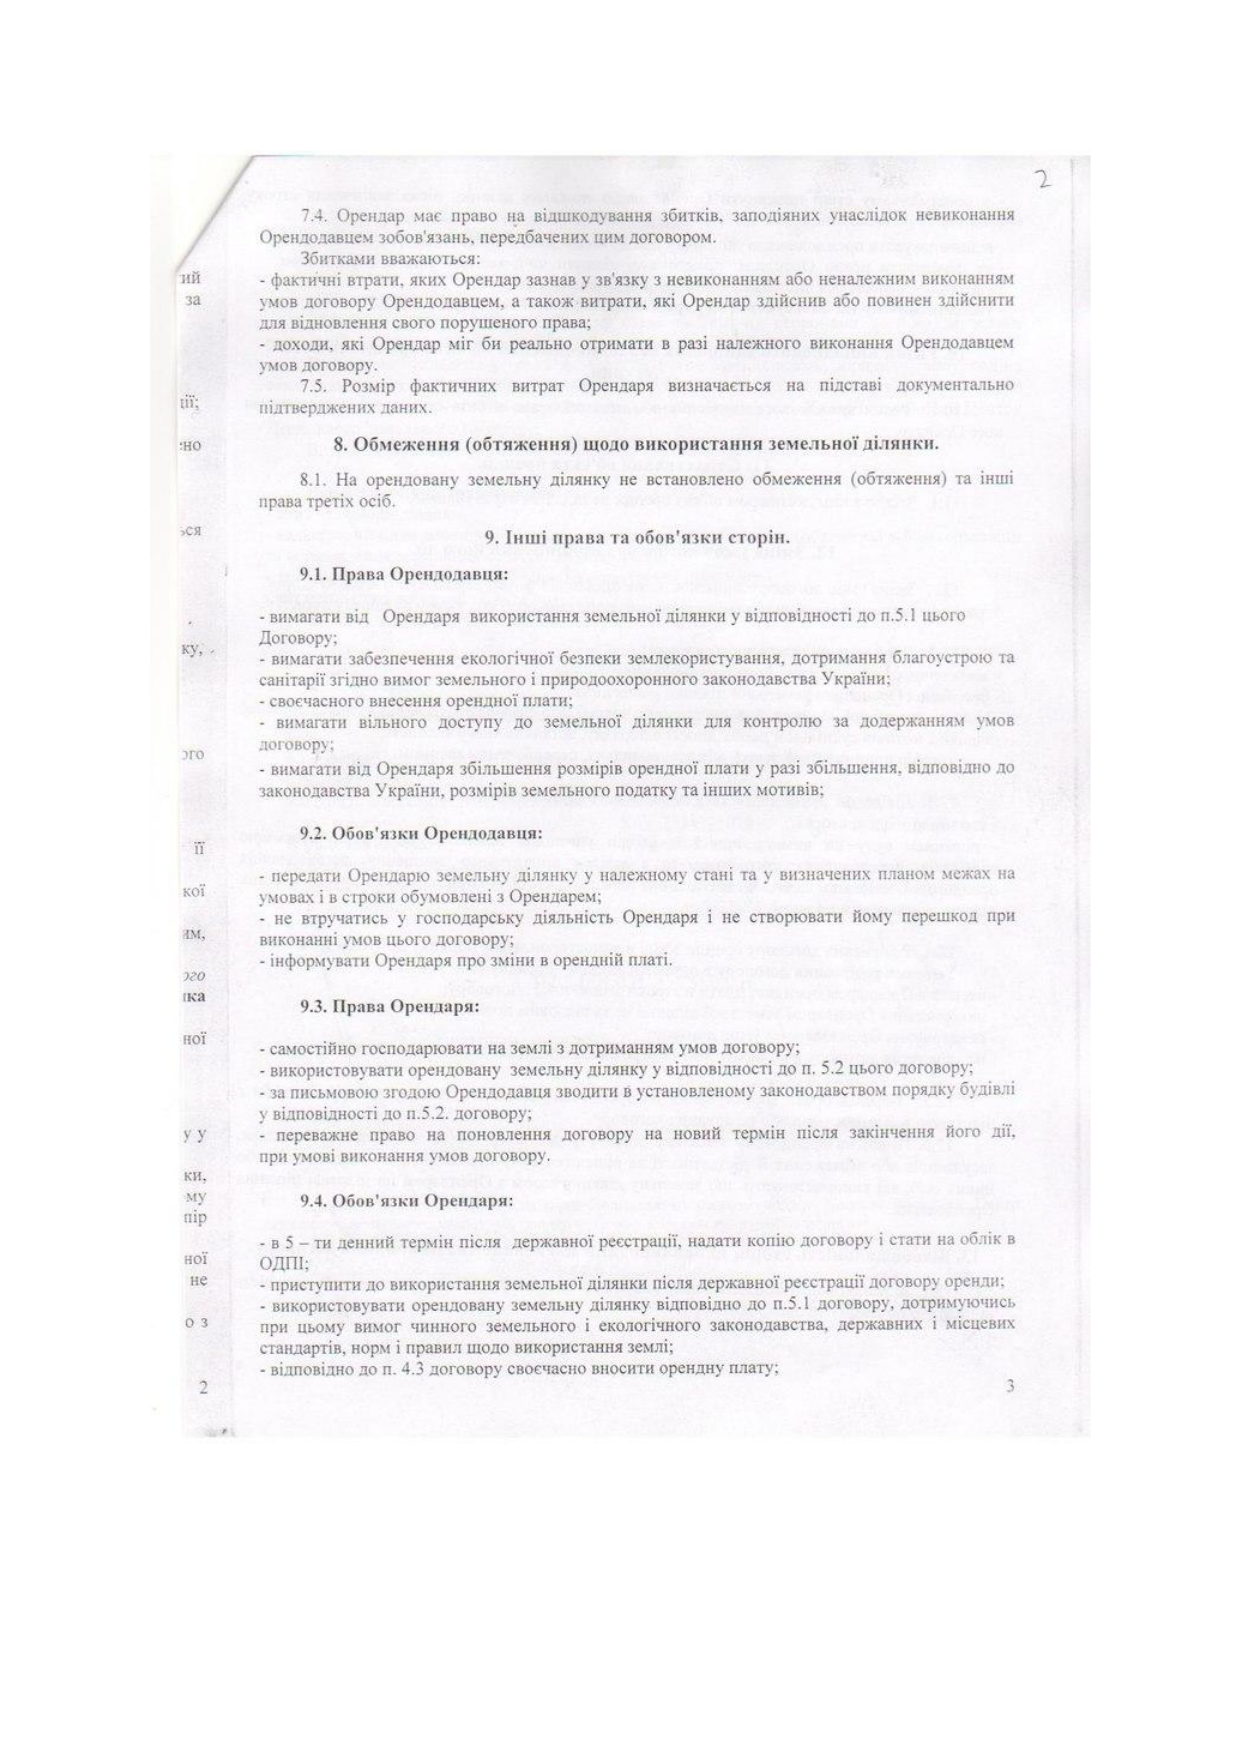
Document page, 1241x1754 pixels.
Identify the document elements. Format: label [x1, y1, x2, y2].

picture [150, 150, 1091, 1444]
